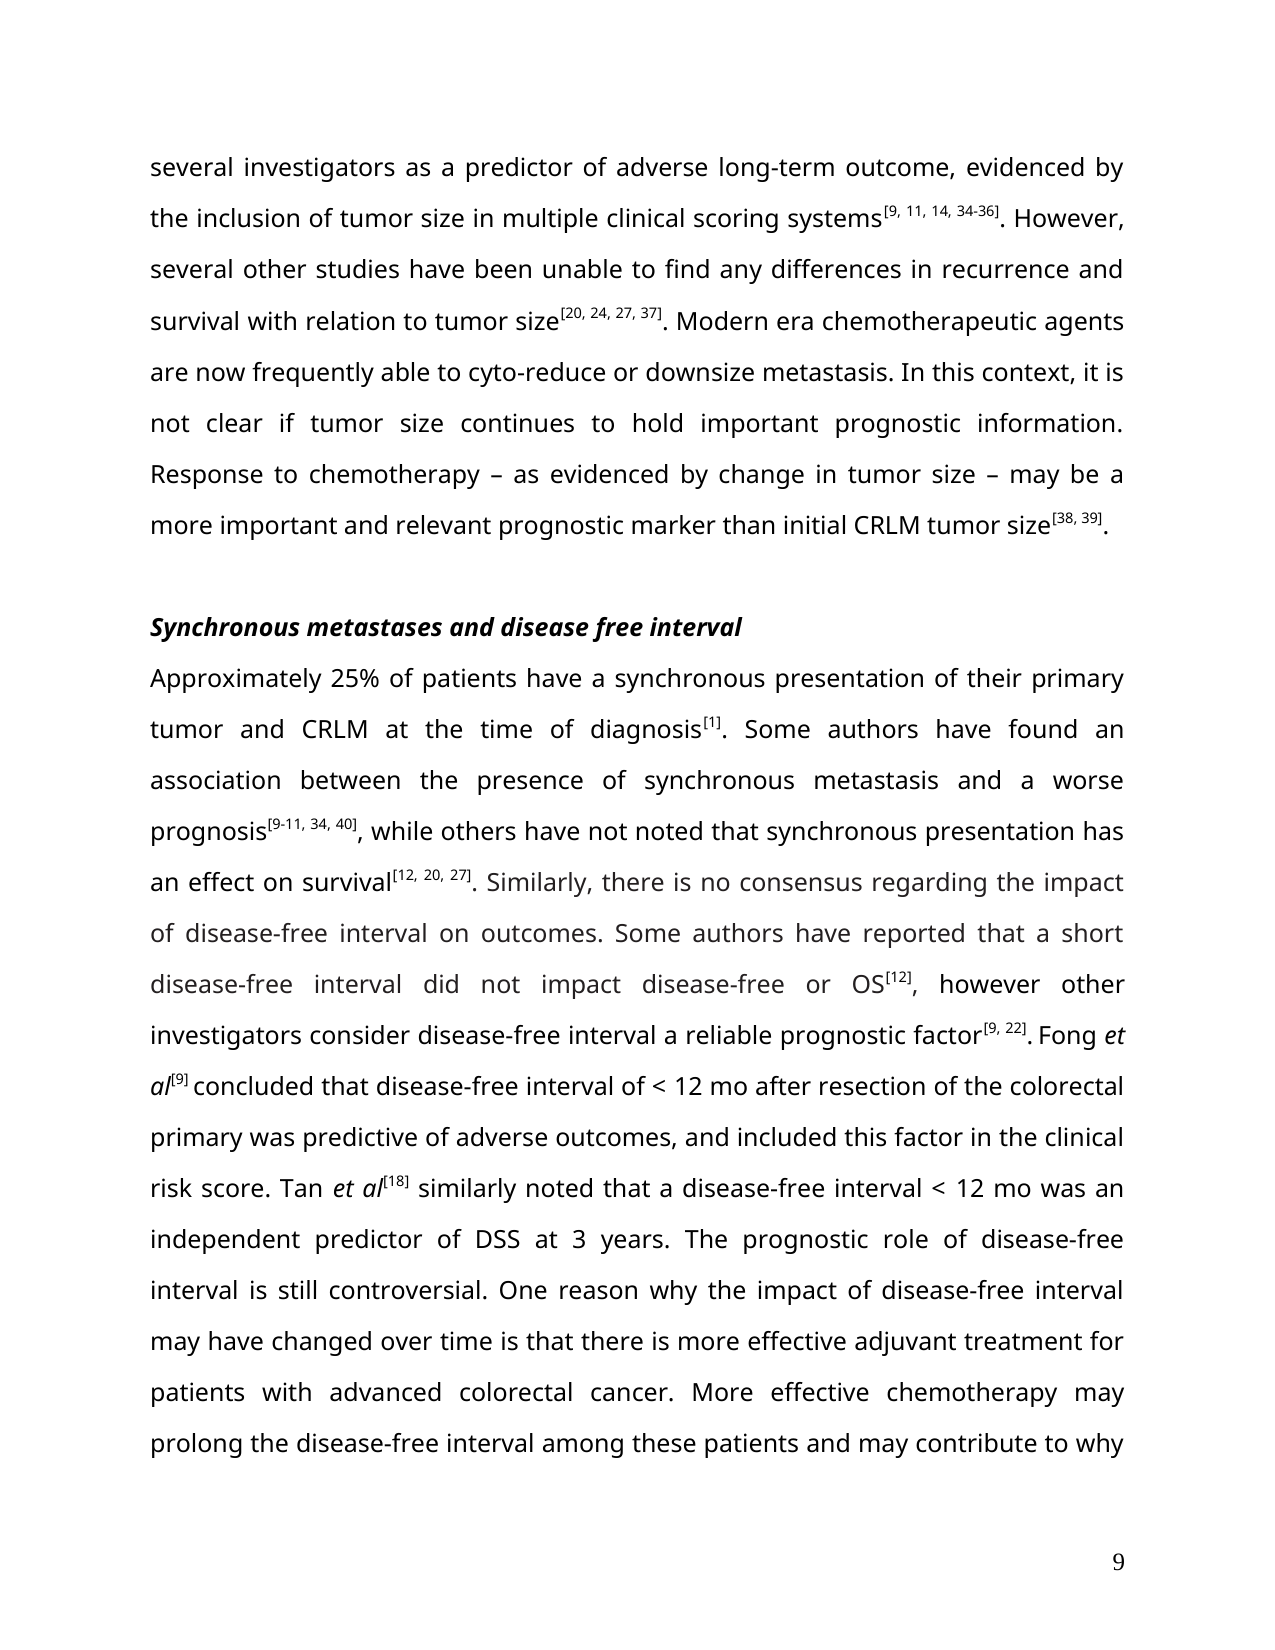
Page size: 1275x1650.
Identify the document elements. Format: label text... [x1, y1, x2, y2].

text Synchronous metastases and disease free interval [150, 609, 1125, 643]
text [150, 660, 1125, 1460]
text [150, 150, 1125, 541]
